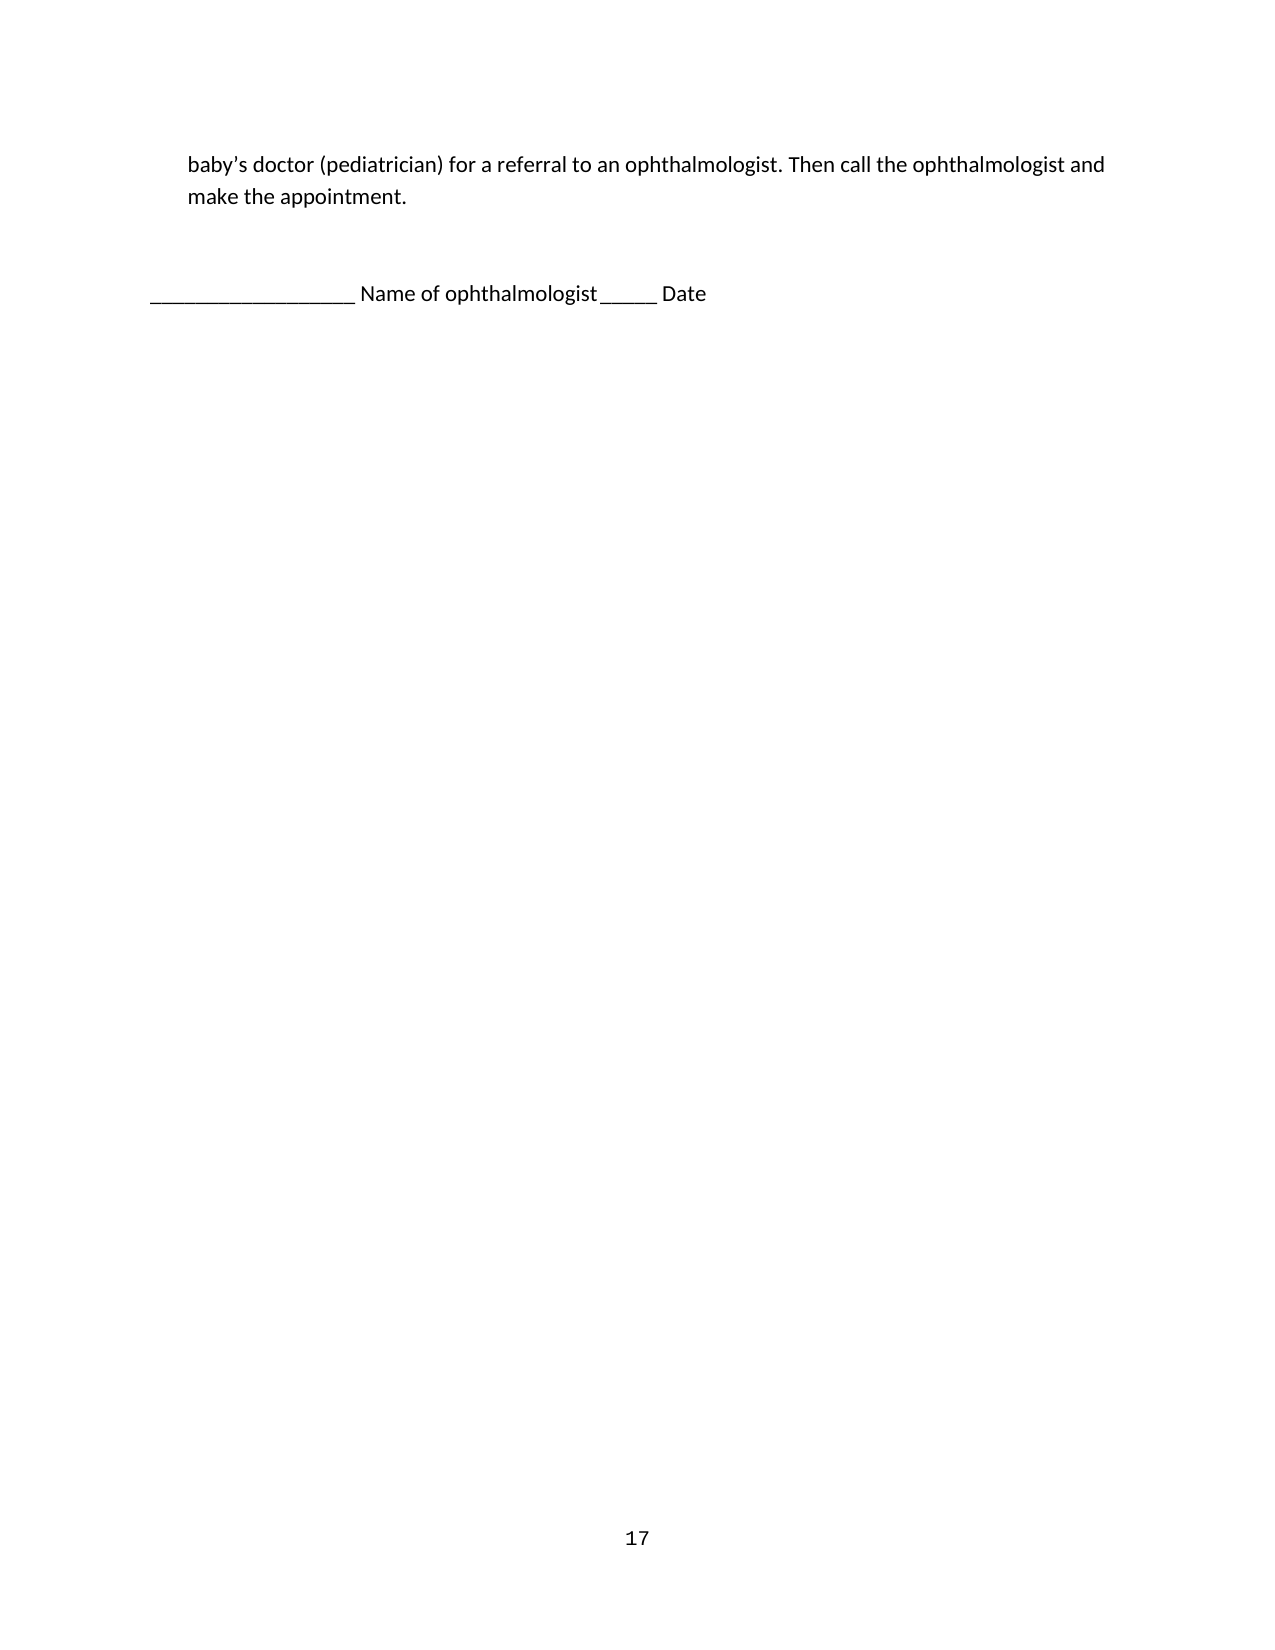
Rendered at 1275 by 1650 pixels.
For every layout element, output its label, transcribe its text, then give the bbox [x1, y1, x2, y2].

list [150, 150, 1125, 210]
text __________________ Name of ophthalmologist _____ Date [150, 279, 1125, 307]
